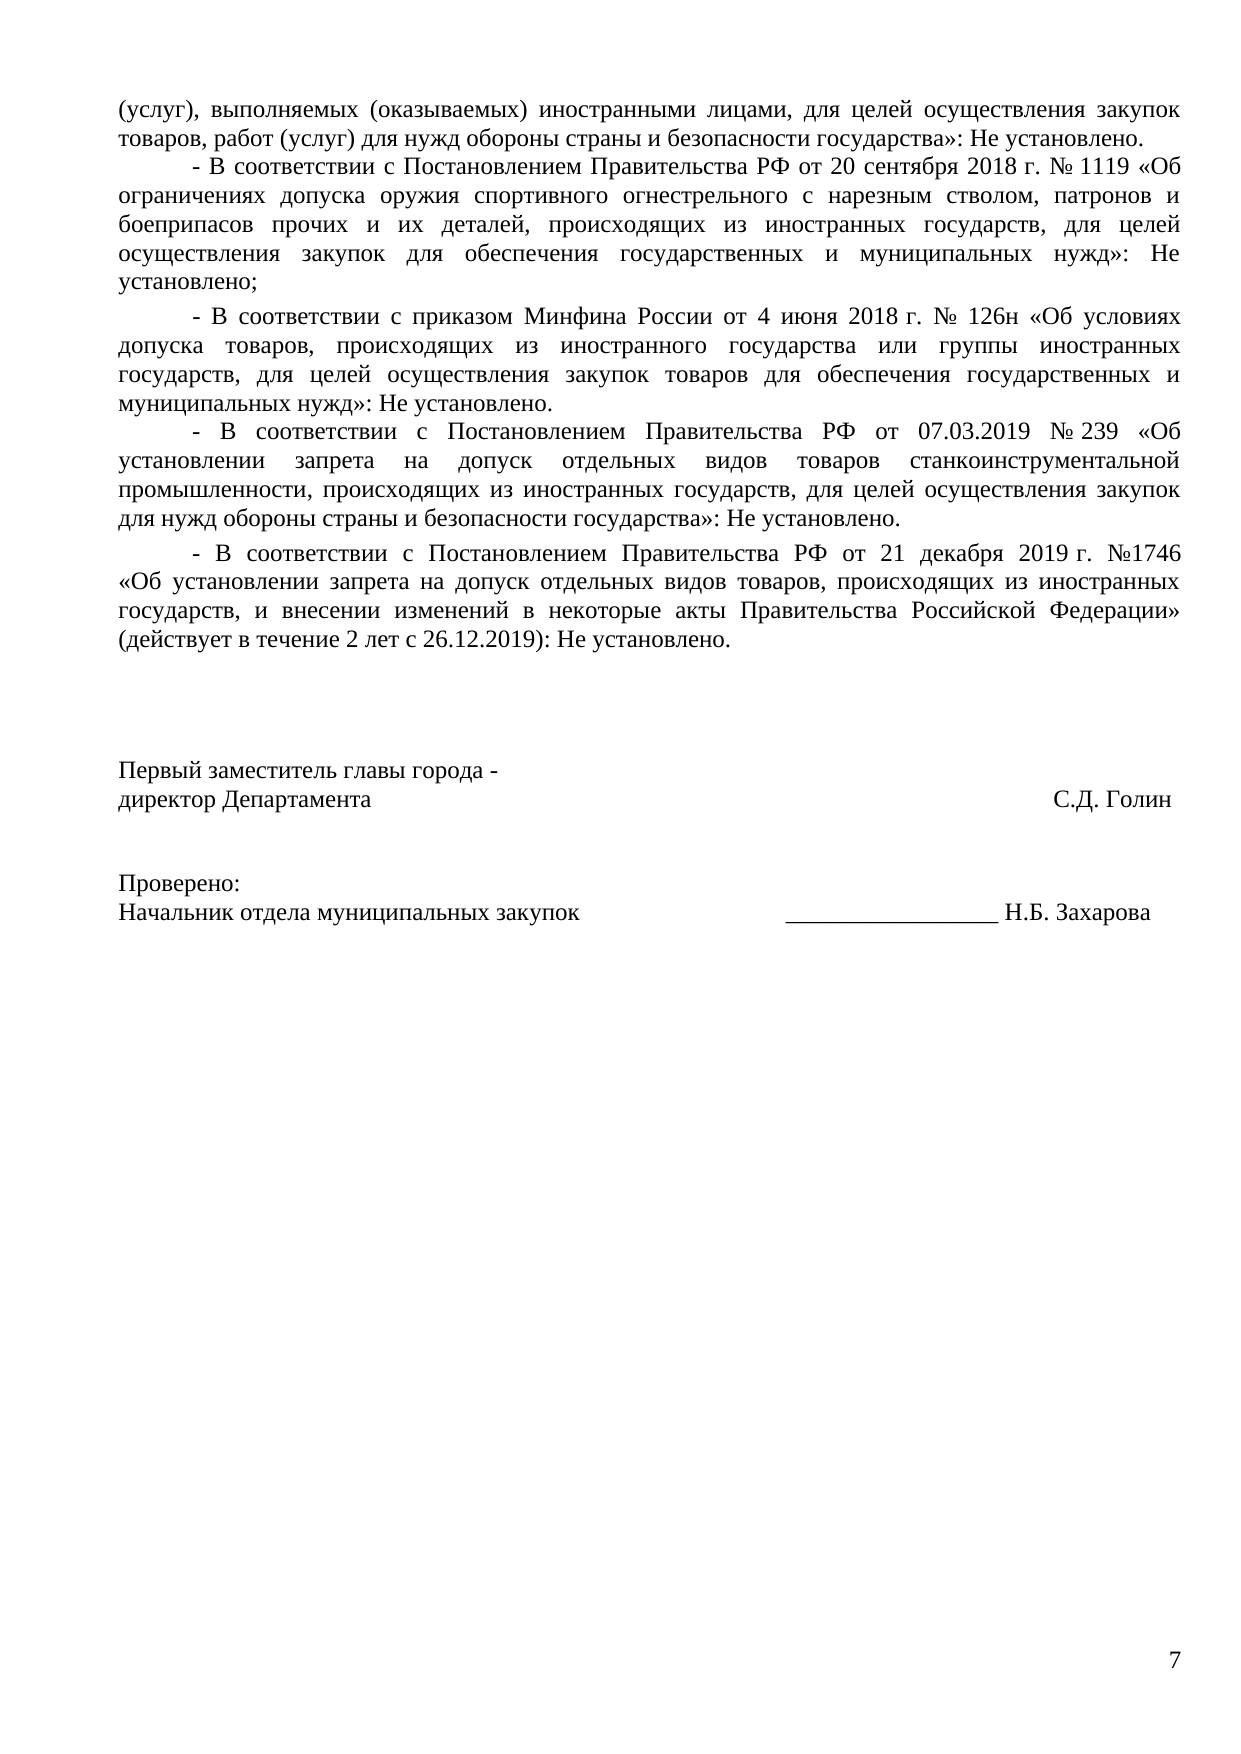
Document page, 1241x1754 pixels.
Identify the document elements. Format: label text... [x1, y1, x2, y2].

text Начальник отдела муниципальных закупок _________________ Н.Б. Захарова [118, 897, 1181, 925]
text - В соответствии с Постановлением Правительства РФ от 20 сентября 2018 г. № 1119 «Об ограничениях допуска оружия спортивного огнестрельного с нарезным стволом, патронов и боеприпасов прочих и их деталей, происходящих из иностранных государств, для целей осуществления закупок для обеспечения государственных и муниципальных нужд»: Не установлено; [118, 151, 1181, 295]
text - В соответствии с Постановлением Правительства РФ от 07.03.2019 № 239 «Об установлении запрета на допуск отдельных видов товаров станкоинструментальной промышленности, происходящих из иностранных государств, для целей осуществления закупок для нужд обороны страны и безопасности государства»: Не установлено. [118, 416, 1181, 531]
text - В соответствии с Постановлением Правительства РФ от 21 декабря 2019 г. №1746 «Об установлении запрета на допуск отдельных видов товаров, происходящих из иностранных государств, и внесении изменений в некоторые акты Правительства Российской Федерации» (действует в течение 2 лет с 26.12.2019): Не установлено. [118, 538, 1181, 653]
text Первый заместитель главы города - [118, 755, 1181, 784]
text - В соответствии с приказом Минфина России от 4 июня 2018 г. № 126н «Об условиях допуска товаров, происходящих из иностранного государства или группы иностранных государств, для целей осуществления закупок товаров для обеспечения государственных и муниципальных нужд»: Не установлено. [118, 301, 1181, 416]
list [118, 94, 1181, 151]
text директор Департамента С.Д. Голин [118, 784, 1181, 813]
text Проверено: [118, 868, 1181, 897]
